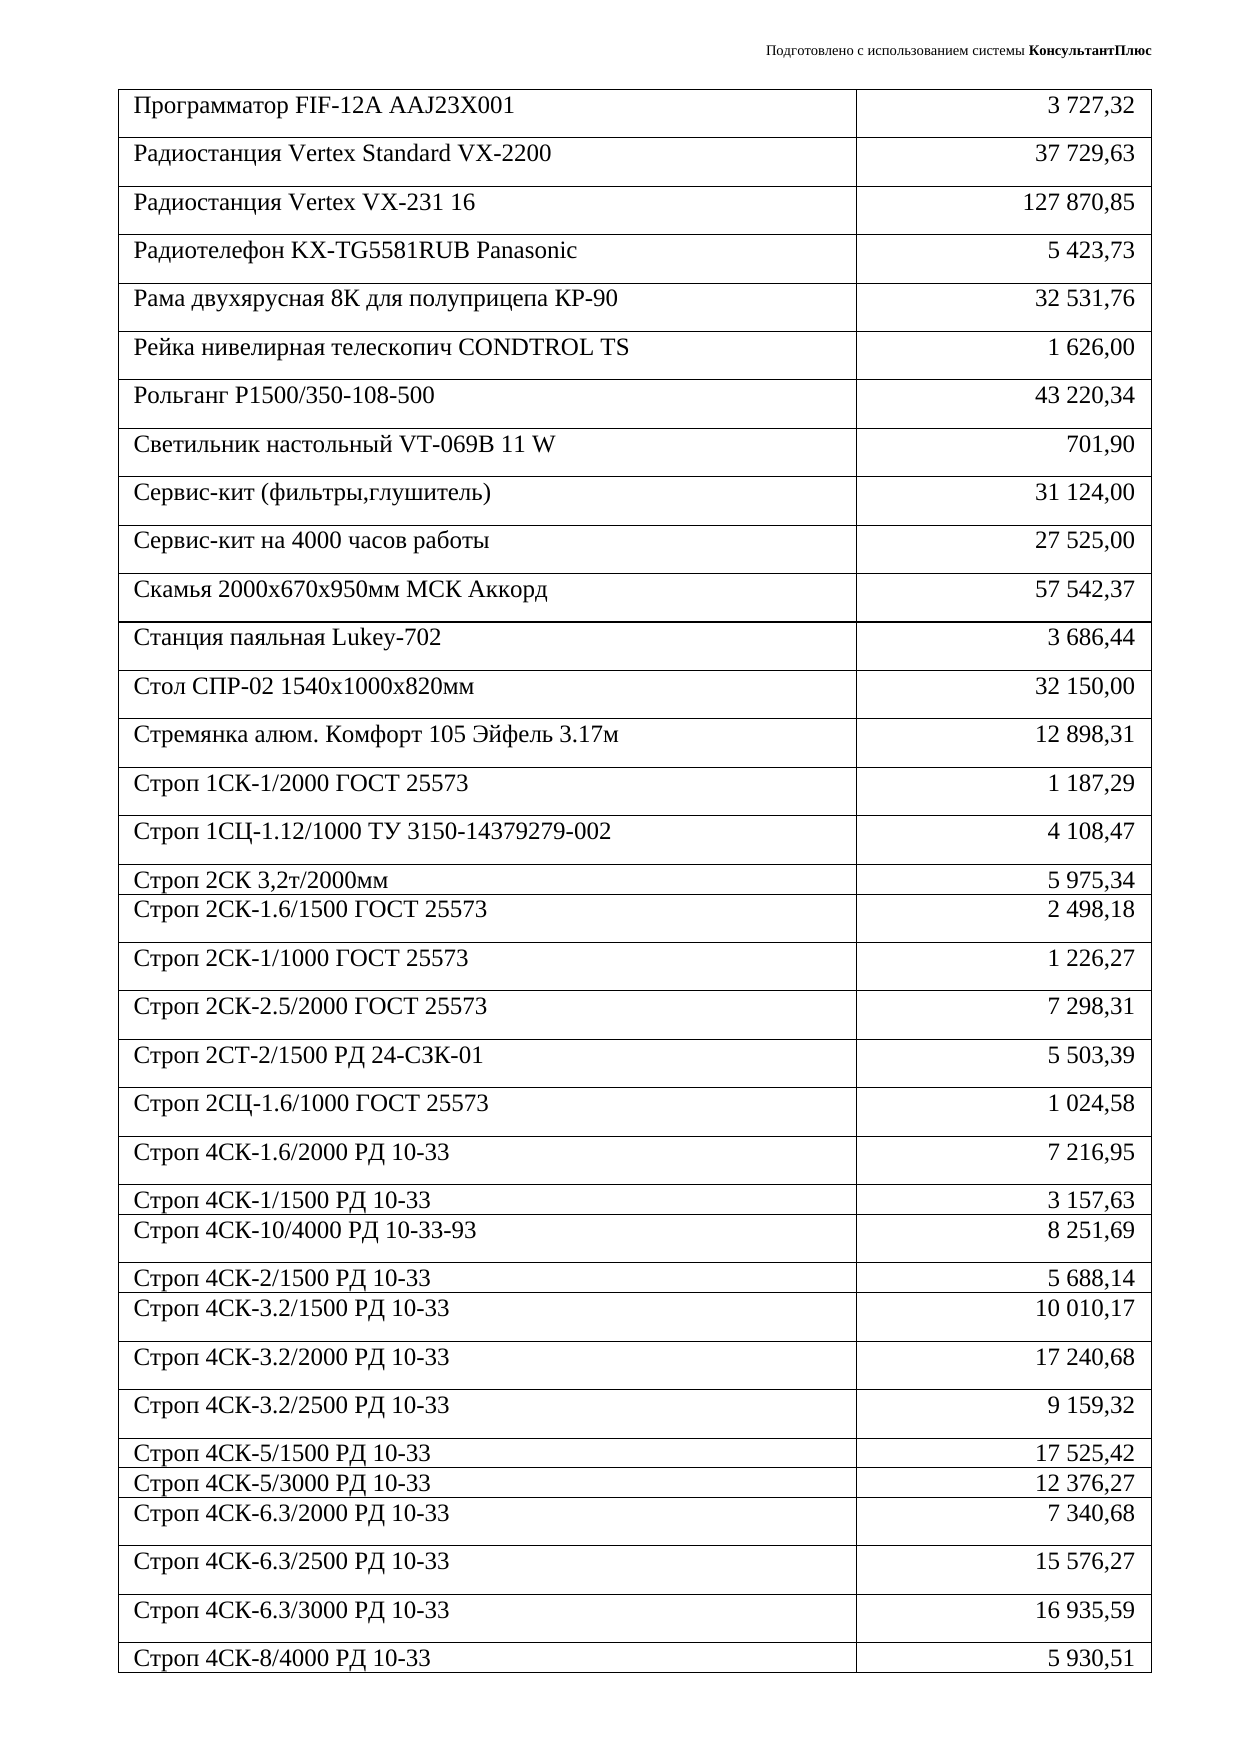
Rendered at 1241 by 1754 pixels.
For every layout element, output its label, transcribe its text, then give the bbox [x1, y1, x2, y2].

table_cell 32 150,00 [857, 671, 1151, 718]
table_cell 8 251,69 [857, 1215, 1151, 1262]
table_cell Строп 2СК 3,2т/2000мм [119, 865, 856, 893]
table_cell Радиостанция Vertex Standard VX-2200 [119, 138, 856, 186]
table_cell 1 226,27 [857, 943, 1151, 990]
table_cell Строп 4СК-6.3/2500 РД 10-33 [119, 1546, 856, 1594]
table_cell 5 930,51 [857, 1643, 1151, 1672]
table_cell Сервис-кит на 4000 часов работы [119, 526, 856, 573]
table_cell Строп 4СК-5/1500 РД 10-33 [119, 1439, 856, 1467]
table_cell Строп 2СТ-2/1500 РД 24-СЗК-01 [119, 1040, 856, 1087]
table_cell 3 686,44 [857, 623, 1151, 670]
table_cell 12 376,27 [857, 1468, 1151, 1497]
table_cell Радиотелефон KX-TG5581RUB Panasonic [119, 235, 856, 282]
table_cell 5 503,39 [857, 1040, 1151, 1087]
table_cell Строп 4СК-1/1500 РД 10-33 [119, 1185, 856, 1214]
table_cell 27 525,00 [857, 526, 1151, 573]
table_cell Строп 4СК-6.3/2000 РД 10-33 [119, 1498, 856, 1545]
table_cell Строп 2СК-1/1000 ГОСТ 25573 [119, 943, 856, 990]
table_cell 3 727,32 [857, 90, 1151, 137]
table_cell 4 108,47 [857, 816, 1151, 864]
table_cell Строп 2СК-1.6/1500 ГОСТ 25573 [119, 895, 856, 942]
table_cell Строп 4СК-3.2/2000 РД 10-33 [119, 1342, 856, 1389]
table_cell Стол СПР-02 1540х1000х820мм [119, 671, 856, 718]
table_cell Станция паяльная Lukey-702 [119, 623, 856, 670]
table_cell 57 542,37 [857, 574, 1151, 621]
table_cell 7 340,68 [857, 1498, 1151, 1545]
table_cell 5 423,73 [857, 235, 1151, 282]
table_cell Сервис-кит (фильтры,глушитель) [119, 477, 856, 524]
table_cell Рама двухярусная 8К для полуприцепа КР-90 [119, 284, 856, 331]
table_cell Строп 1СЦ-1.12/1000 ТУ 3150-14379279-002 [119, 816, 856, 864]
table_cell 3 157,63 [857, 1185, 1151, 1214]
table_cell 9 159,32 [857, 1390, 1151, 1437]
table_cell 16 935,59 [857, 1595, 1151, 1642]
table_cell 1 024,58 [857, 1088, 1151, 1136]
table_cell Программатор FIF-12A AAJ23X001 [119, 90, 856, 137]
table_cell Строп 2СЦ-1.6/1000 ГОСТ 25573 [119, 1088, 856, 1136]
table_cell Строп 4СК-8/4000 РД 10-33 [119, 1643, 856, 1672]
table_cell Строп 4СК-5/3000 РД 10-33 [119, 1468, 856, 1497]
table_cell Строп 4СК-6.3/3000 РД 10-33 [119, 1595, 856, 1642]
table_cell Строп 4СК-3.2/2500 РД 10-33 [119, 1390, 856, 1437]
table_cell 1 626,00 [857, 332, 1151, 379]
table_cell 17 525,42 [857, 1439, 1151, 1467]
table_cell 37 729,63 [857, 138, 1151, 186]
table_cell Строп 2СК-2.5/2000 ГОСТ 25573 [119, 991, 856, 1039]
table_cell 2 498,18 [857, 895, 1151, 942]
table_cell Стремянка алюм. Комфорт 105 Эйфель 3.17м [119, 719, 856, 767]
table_cell Строп 4СК-3.2/1500 РД 10-33 [119, 1293, 856, 1341]
table_cell 5 688,14 [857, 1263, 1151, 1292]
table_cell Строп 4СК-2/1500 РД 10-33 [119, 1263, 856, 1292]
table_cell 15 576,27 [857, 1546, 1151, 1594]
table_cell 7 216,95 [857, 1137, 1151, 1184]
table_cell 127 870,85 [857, 187, 1151, 234]
table_cell Скамья 2000х670х950мм МСК Аккорд [119, 574, 856, 621]
table_cell 32 531,76 [857, 284, 1151, 331]
table_cell Радиостанция Vertex VX-231 16 [119, 187, 856, 234]
table_cell 1 187,29 [857, 768, 1151, 815]
table_cell 10 010,17 [857, 1293, 1151, 1341]
table_cell 5 975,34 [857, 865, 1151, 893]
table_cell Светильник настольный VT-069В 11 W [119, 429, 856, 476]
table_cell Рольганг Р1500/350-108-500 [119, 380, 856, 428]
table_cell 7 298,31 [857, 991, 1151, 1039]
table_cell Строп 4СК-1.6/2000 РД 10-33 [119, 1137, 856, 1184]
table_cell Строп 1СК-1/2000 ГОСТ 25573 [119, 768, 856, 815]
table_cell Рейка нивелирная телескопич CONDTROL TS [119, 332, 856, 379]
table_cell 17 240,68 [857, 1342, 1151, 1389]
table_cell Строп 4СК-10/4000 РД 10-33-93 [119, 1215, 856, 1262]
table_cell 12 898,31 [857, 719, 1151, 767]
table_cell 701,90 [857, 429, 1151, 476]
table_cell 31 124,00 [857, 477, 1151, 524]
table_cell 43 220,34 [857, 380, 1151, 428]
